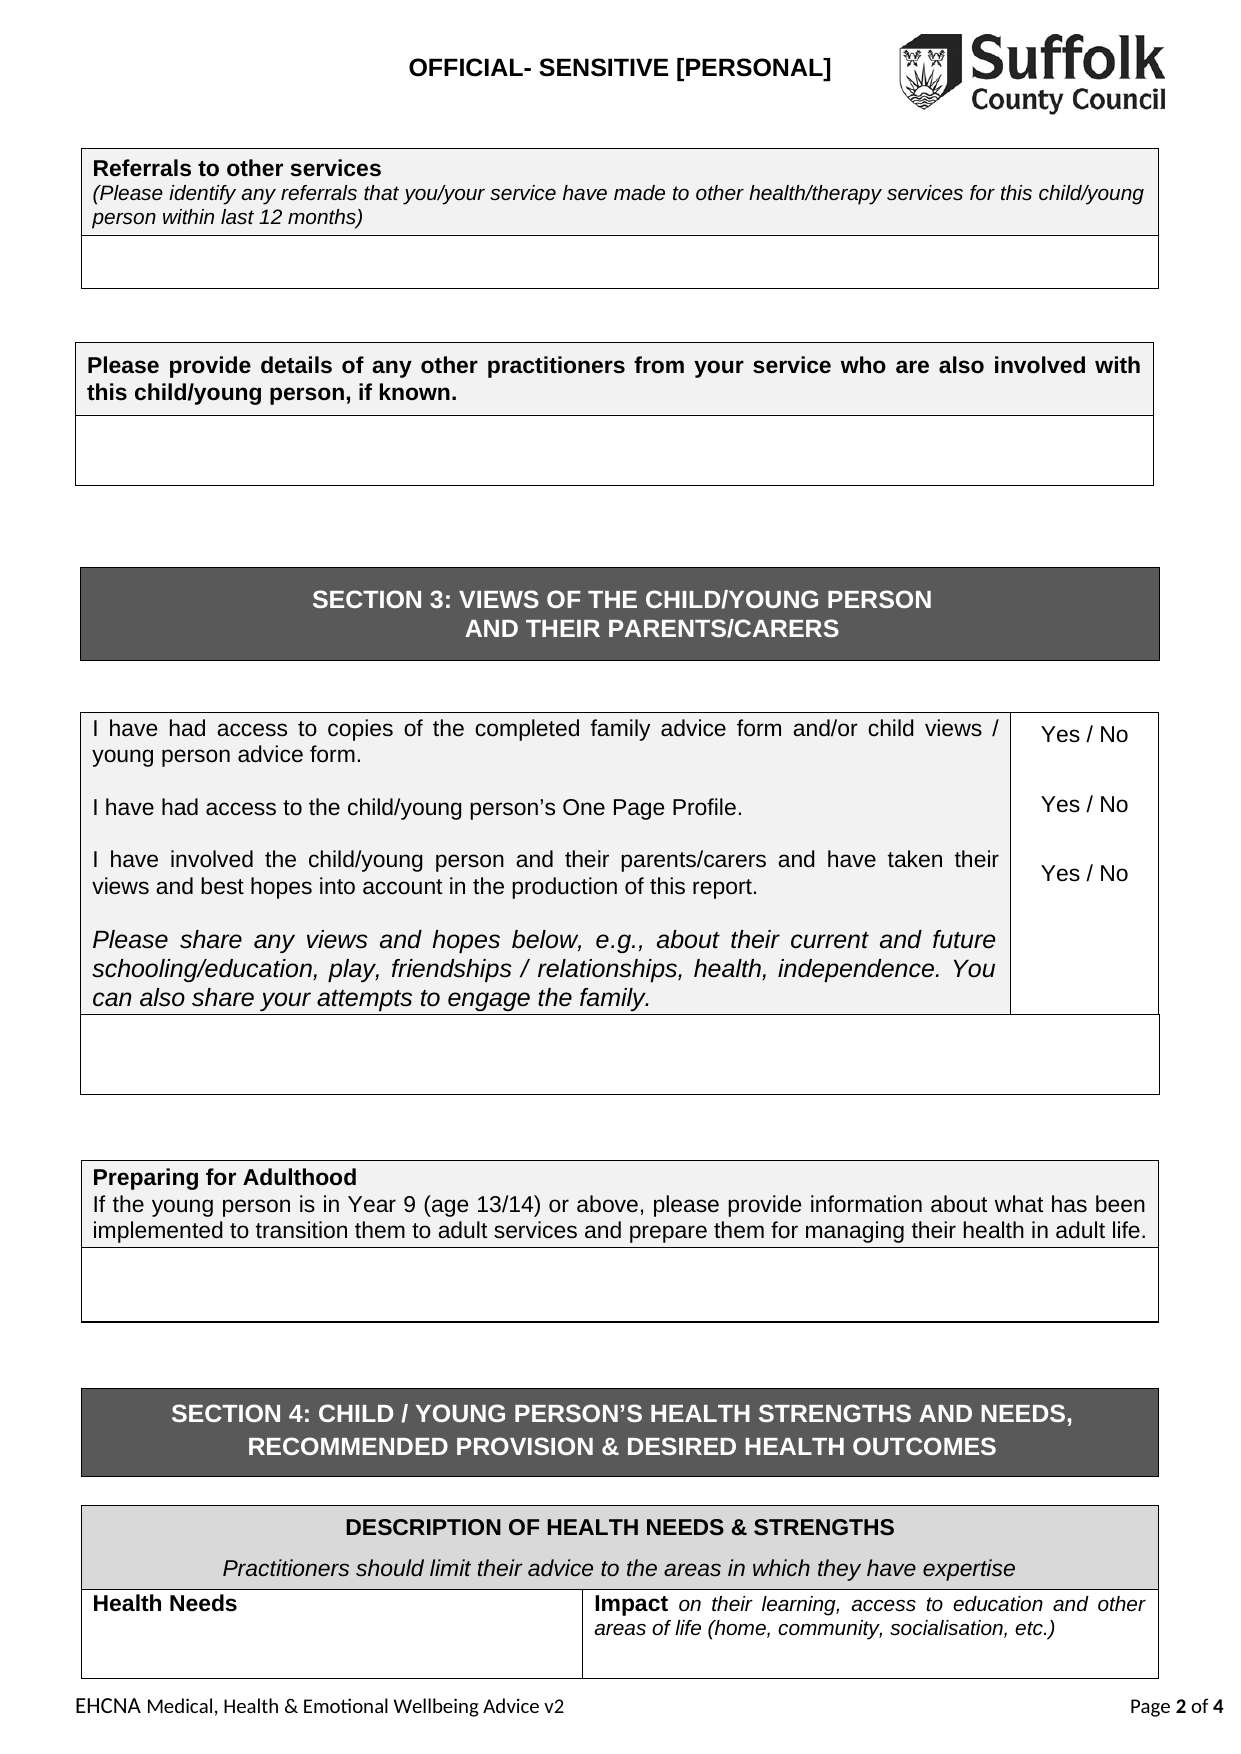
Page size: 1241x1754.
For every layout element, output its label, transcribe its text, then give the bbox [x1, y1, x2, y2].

table_header SECTION 4: CHILD / YOUNG PERSON’S HEALTH STRENGTHS AND NEEDS, RECOMMENDED PROVISION & DESIRED HEALTH OUTCOMES [82, 1389, 1158, 1476]
table_header SECTION 3: VIEWS OF THE CHILD/YOUNG PERSON AND THEIR PARENTS/CARERS [81, 568, 1159, 660]
table_cell Health Needs [82, 1590, 582, 1678]
table_cell [81, 1015, 1159, 1094]
table_cell [82, 1248, 1158, 1321]
table_header DESCRIPTION OF HEALTH NEEDS & STRENGTHS Practitioners should limit their advice to the areas in which they have expertise [82, 1506, 1158, 1589]
table_header Please provide details of any other practitioners from your service who are also involved with this child/young person, if known. [76, 343, 1153, 414]
table_header I have had access to copies of the completed family advice form and/or child views / young person advice form. I have had access to the child/young person’s One Page Profile. I have involved the child/young person and their parents/carers and have taken their views and best hopes into account in the production of this report. Please share any views and hopes below, e.g., about their current and future schooling/education, play, friendships / relationships, health, independence. You can also share your attempts to engage the family. [81, 713, 1010, 1013]
table_header Yes / No Yes / No Yes / No [1011, 713, 1158, 1013]
table_header Referrals to other services (Please identify any referrals that you/your service have made to other health/therapy services for this child/young person within last 12 months) [82, 149, 1158, 234]
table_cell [583, 1590, 1158, 1678]
picture [899, 34, 1166, 115]
table_header Preparing for Adulthood If the young person is in Year 9 (age 13/14) or above, please provide information about what has been implemented to transition them to adult services and prepare them for managing their health in adult life. [82, 1161, 1158, 1247]
table_cell [82, 236, 1158, 288]
table_cell [76, 416, 1153, 484]
